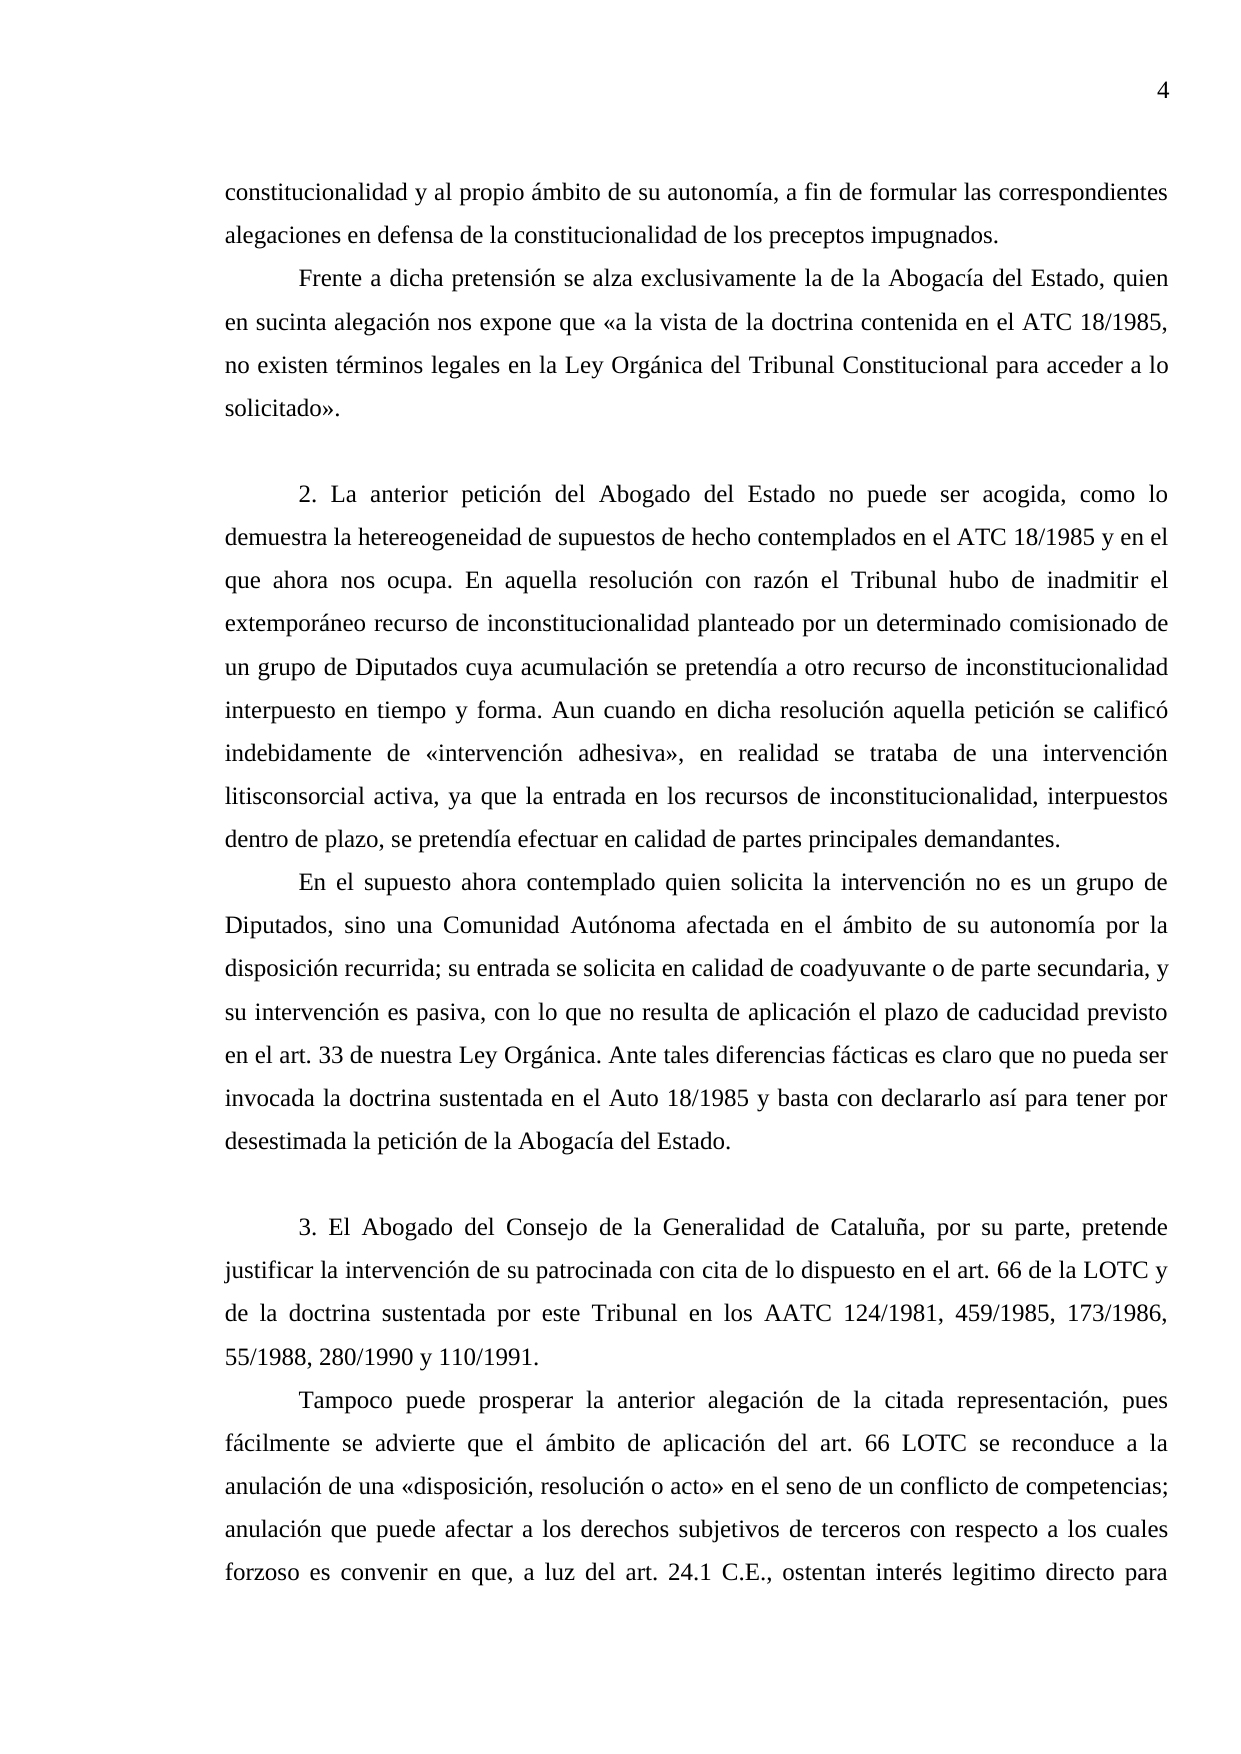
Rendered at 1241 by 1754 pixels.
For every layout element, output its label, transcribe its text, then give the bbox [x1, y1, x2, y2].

text Frente a dicha pretensión se alza exclusivamente la de la Abogacía del Estado, quien en sucinta alegación nos expone que «a la vista de la doctrina contenida en el ATC 18/1985, no existen términos legales en la Ley Orgánica del Tribunal Constitucional para acceder a lo solicitado». [224, 263, 1169, 422]
text 2. La anterior petición del Abogado del Estado no puede ser acogida, como lo demuestra la hetereogeneidad de supuestos de hecho contemplados en el ATC 18/1985 y en el que ahora nos ocupa. En aquella resolución con razón el Tribunal hubo de inadmitir el extemporáneo recurso de inconstitucionalidad planteado por un determinado comisionado de un grupo de Diputados cuya acumulación se pretendía a otro recurso de inconstitucionalidad interpuesto en tiempo y forma. Aun cuando en dicha resolución aquella petición se calificó indebidamente de «intervención adhesiva», en realidad se trataba de una intervención litisconsorcial activa, ya que la entrada en los recursos de inconstitucionalidad, interpuestos dentro de plazo, se pretendía efectuar en calidad de partes principales demandantes. [224, 479, 1169, 853]
text En el supuesto ahora contemplado quien solicita la intervención no es un grupo de Diputados, sino una Comunidad Autónoma afectada en el ámbito de su autonomía por la disposición recurrida; su entrada se solicita en calidad de coadyuvante o de parte secundaria, y su intervención es pasiva, con lo que no resulta de aplicación el plazo de caducidad previsto en el art. 33 de nuestra Ley Orgánica. Ante tales diferencias fácticas es claro que no pueda ser invocada la doctrina sustentada en el Auto 18/1985 y basta con declararlo así para tener por desestimada la petición de la Abogacía del Estado. [224, 867, 1169, 1155]
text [224, 1385, 1169, 1586]
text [224, 177, 1169, 249]
text 3. El Abogado del Consejo de la Generalidad de Cataluña, por su parte, pretende justificar la intervención de su patrocinada con cita de lo dispuesto en el art. 66 de la LOTC y de la doctrina sustentada por este Tribunal en los AATC 124/1981, 459/1985, 173/1986, 55/1988, 280/1990 y 110/1991. [224, 1212, 1169, 1370]
